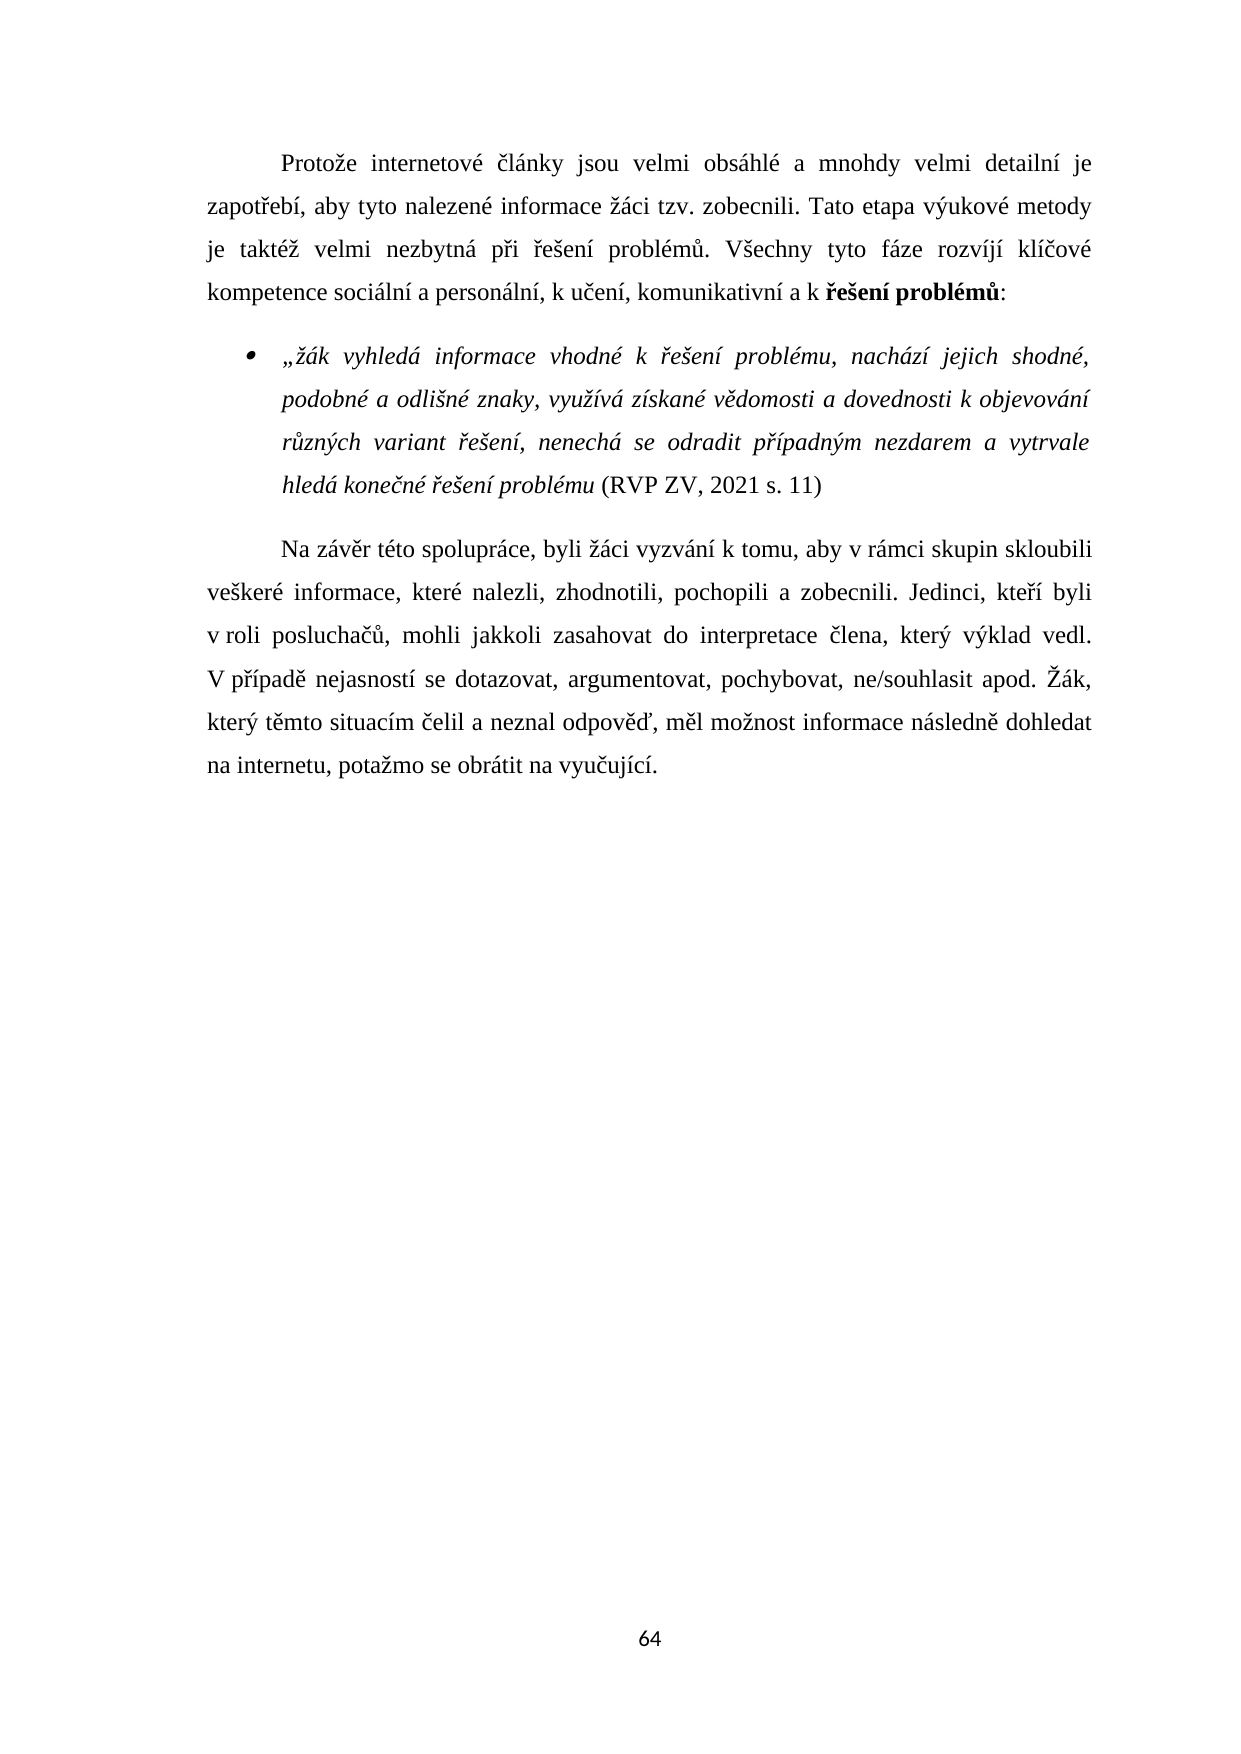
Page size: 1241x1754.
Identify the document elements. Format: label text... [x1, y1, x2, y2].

list „žák vyhledá informace vhodné k řešení problému, nachází jejich shodné, podobné a odlišné znaky, využívá získané vědomosti a dovednosti k objevování různých variant řešení, nenechá se odradit případným nezdarem a vytrvale hledá konečné řešení problému (RVP ZV, 2021 s. 11) [244, 341, 1092, 499]
text Protože internetové články jsou velmi obsáhlé a mnohdy velmi detailní je zapotřebí, aby tyto nalezené informace žáci tzv. zobecnili. Tato etapa výukové metody je taktéž velmi nezbytná při řešení problémů. Všechny tyto fáze rozvíjí klíčové kompetence sociální a personální, k učení, komunikativní a k řešení problémů: [169, 148, 1092, 306]
text Na závěr této spolupráce, byli žáci vyzvání k tomu, aby v rámci skupin skloubili veškeré informace, které nalezli, zhodnotili, pochopili a zobecnili. Jedinci, kteří byli v roli posluchačů, mohli jakkoli zasahovat do interpretace člena, který výklad vedl. V případě nejasností se dotazovat, argumentovat, pochybovat, ne/souhlasit apod. Žák, který těmto situacím čelil a neznal odpověď, měl možnost informace následně dohledat na internetu, potažmo se obrátit na vyučující. [169, 534, 1092, 779]
